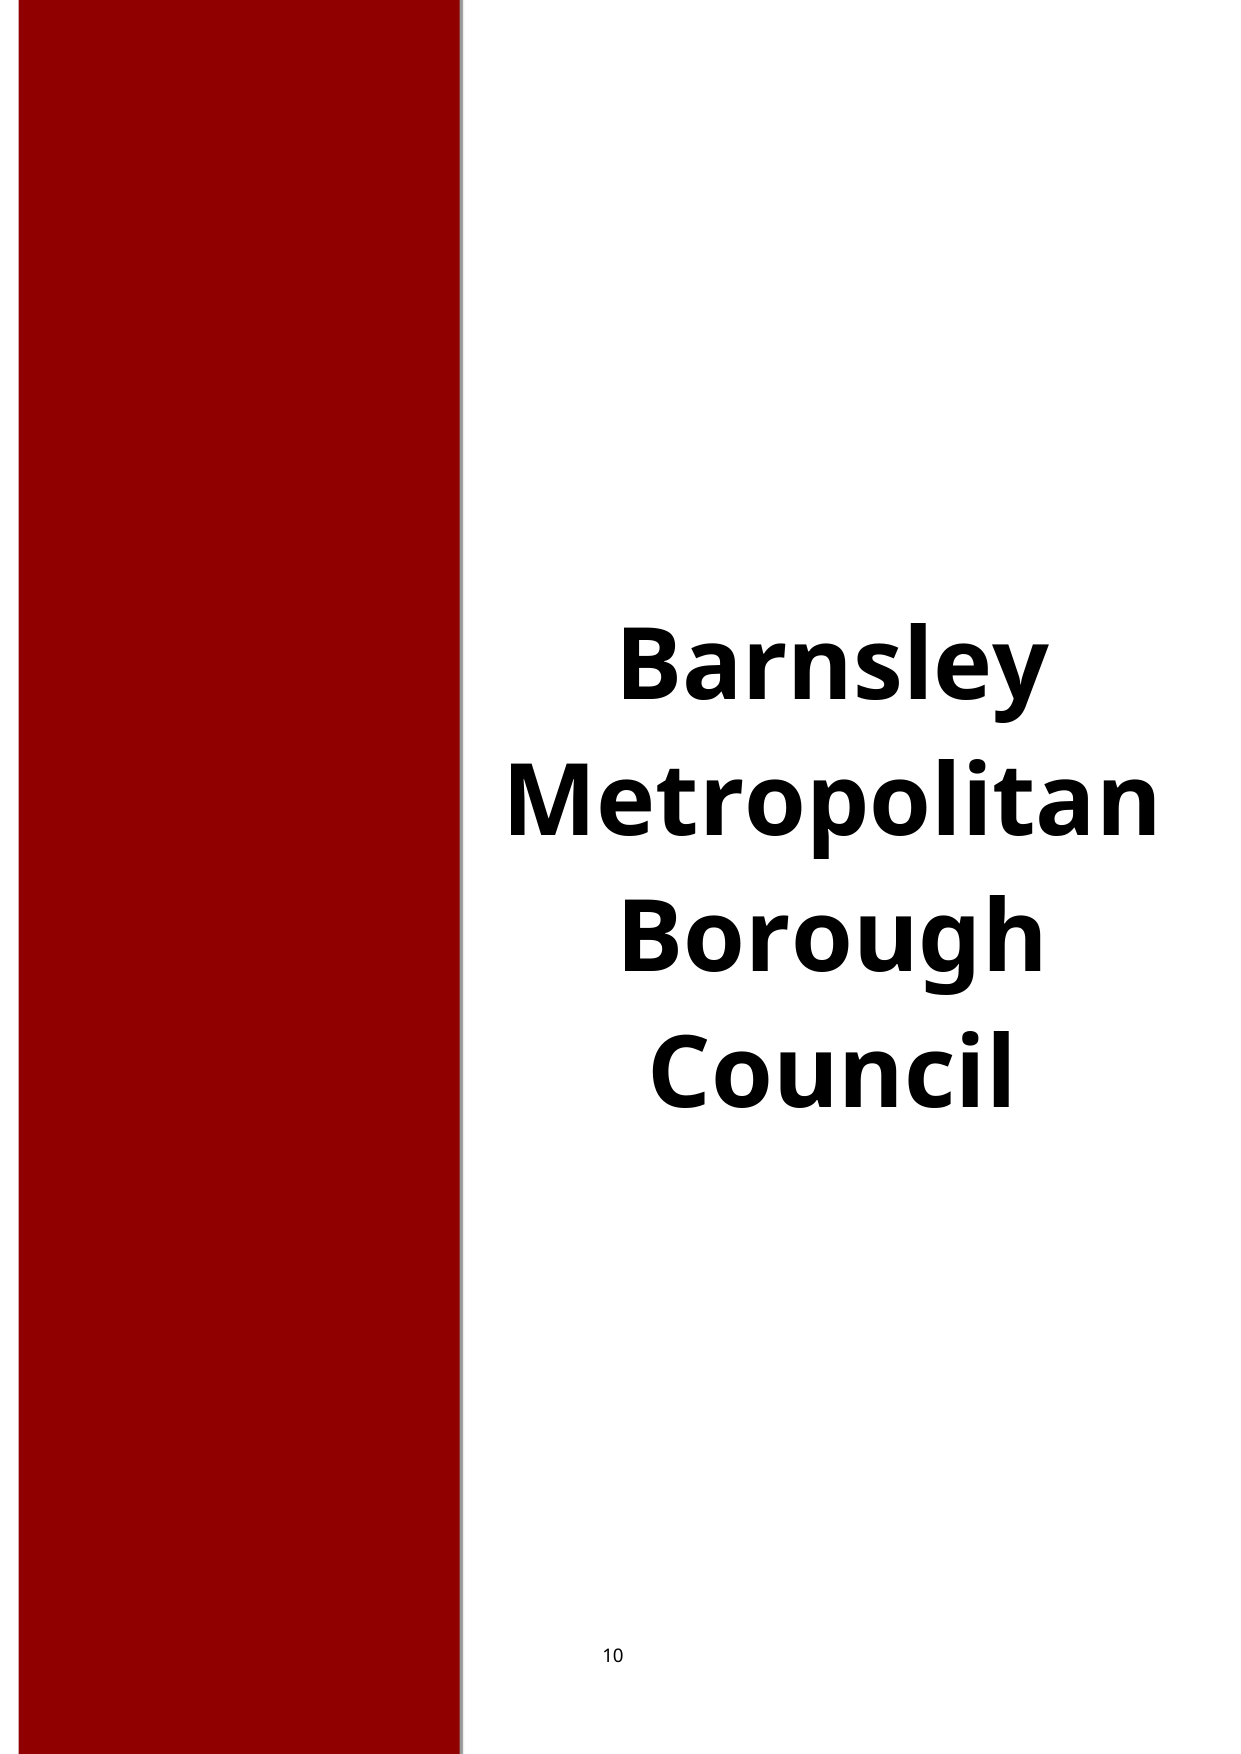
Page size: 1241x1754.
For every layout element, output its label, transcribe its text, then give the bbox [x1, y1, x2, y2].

text Barnsley Metropolitan Borough Council [465, 592, 1181, 1137]
